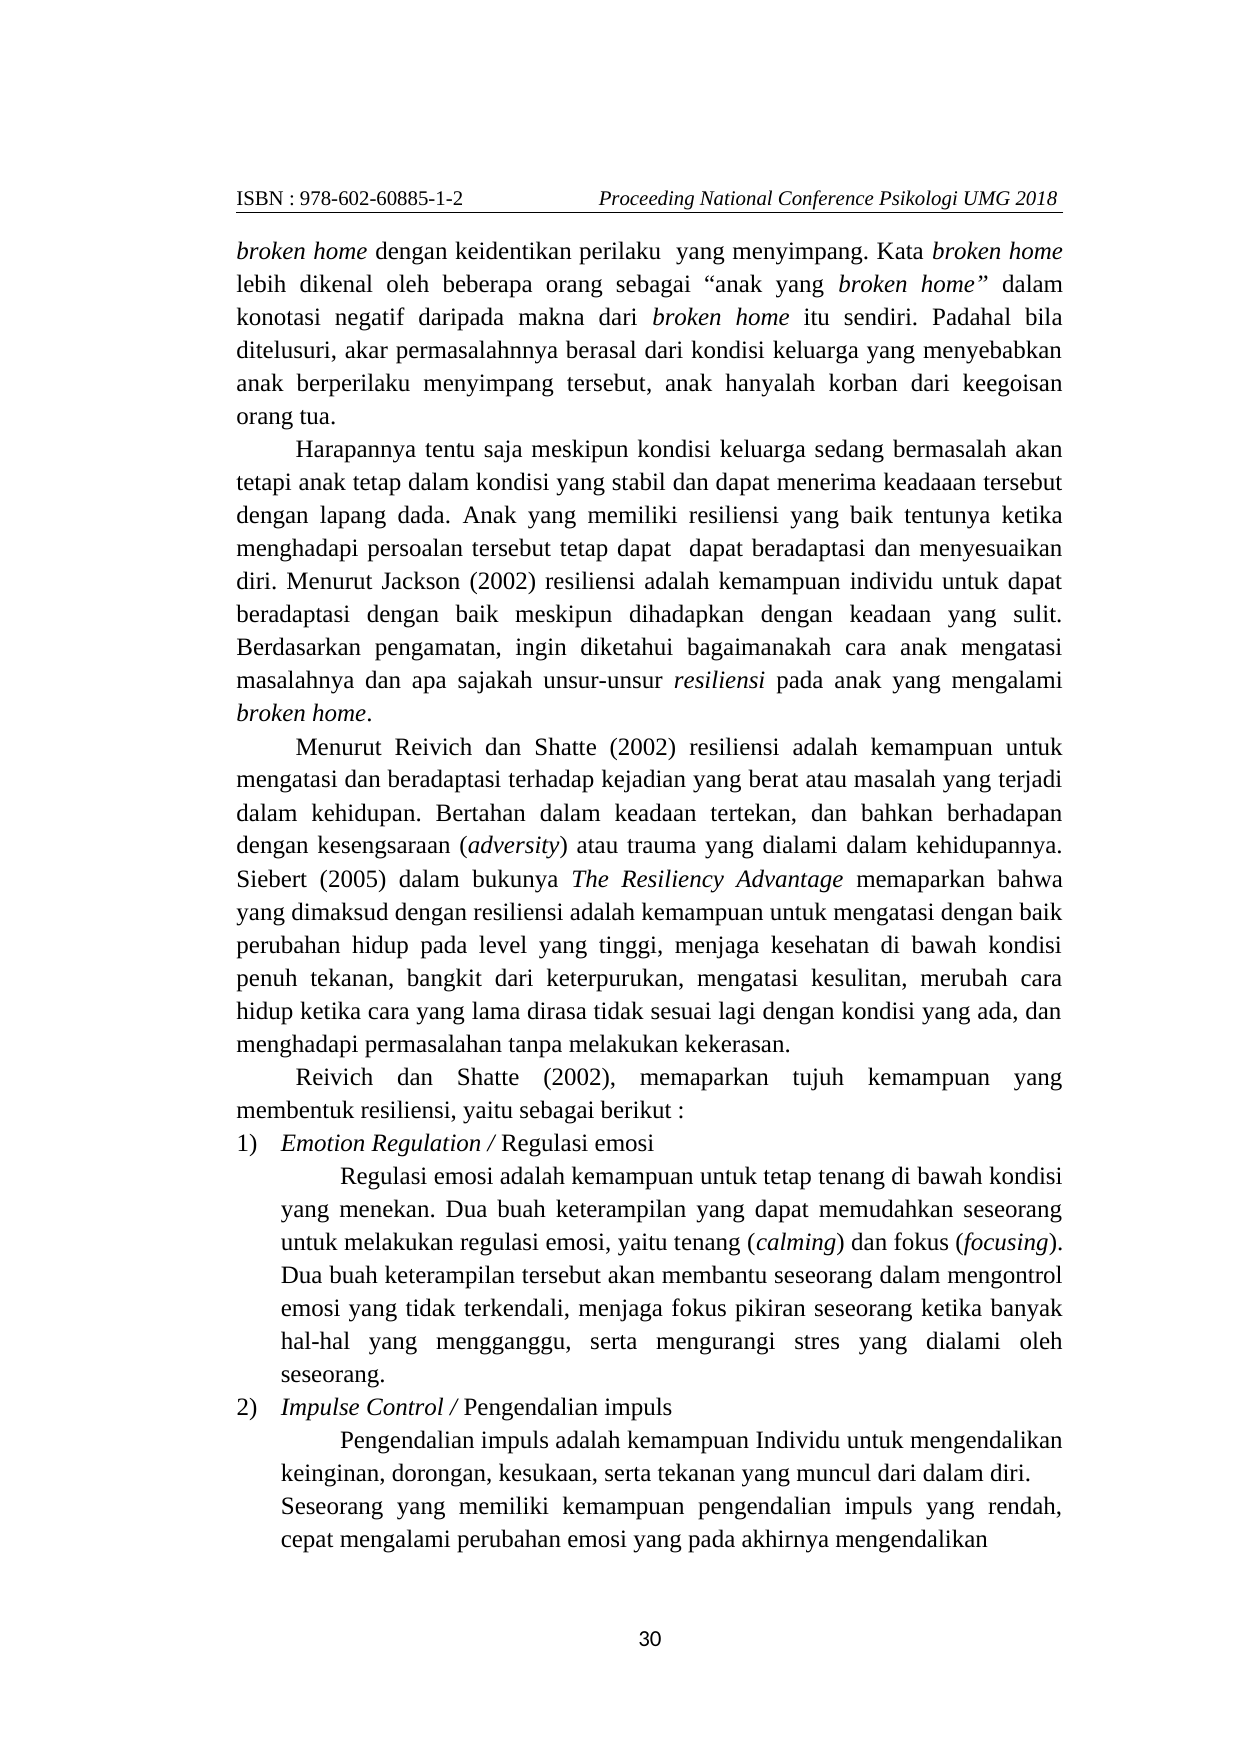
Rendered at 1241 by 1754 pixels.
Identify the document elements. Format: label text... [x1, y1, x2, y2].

list Emotion Regulation / Regulasi emosi [236, 1128, 1063, 1157]
text Pengendalian impuls adalah kemampuan Individu untuk mengendalikan keinginan, dorongan, kesukaan, serta tekanan yang muncul dari dalam diri. [281, 1425, 1063, 1487]
text Harapannya tentu saja meskipun kondisi keluarga sedang bermasalah akan tetapi anak tetap dalam kondisi yang stabil dan dapat menerima keadaaan tersebut dengan lapang dada. Anak yang memiliki resiliensi yang baik tentunya ketika menghadapi persoalan tersebut tetap dapat dapat beradaptasi dan menyesuaikan diri. Menurut Jackson (2002) resiliensi adalah kemampuan individu untuk dapat beradaptasi dengan baik meskipun dihadapkan dengan keadaan yang sulit. Berdasarkan pengamatan, ingin diketahui bagaimanakah cara anak mengatasi masalahnya dan apa sajakah unsur-unsur resiliensi pada anak yang mengalami broken home. [236, 434, 1063, 727]
text Seseorang yang memiliki kemampuan pengendalian impuls yang rendah, cepat mengalami perubahan emosi yang pada akhirnya mengendalikan [281, 1491, 1063, 1553]
text broken home dengan keidentikan perilaku yang menyimpang. Kata broken home lebih dikenal oleh beberapa orang sebagai “anak yang broken home” dalam konotasi negatif daripada makna dari broken home itu sendiri. Padahal bila ditelusuri, akar permasalahnnya berasal dari kondisi keluarga yang menyebabkan anak berperilaku menyimpang tersebut, anak hanyalah korban dari keegoisan orang tua. [236, 236, 1063, 430]
text Regulasi emosi adalah kemampuan untuk tetap tenang di bawah kondisi yang menekan. Dua buah keterampilan yang dapat memudahkan seseorang untuk melakukan regulasi emosi, yaitu tenang (calming) dan fokus (focusing). Dua buah keterampilan tersebut akan membantu seseorang dalam mengontrol emosi yang tidak terkendali, menjaga fokus pikiran seseorang ketika banyak hal-hal yang mengganggu, serta mengurangi stres yang dialami oleh seseorang. [281, 1161, 1063, 1388]
list Impulse Control / Pengendalian impuls [236, 1392, 1063, 1421]
text Menurut Reivich dan Shatte (2002) resiliensi adalah kemampuan untuk mengatasi dan beradaptasi terhadap kejadian yang berat atau masalah yang terjadi dalam kehidupan. Bertahan dalam keadaan tertekan, dan bahkan berhadapan dengan kesengsaraan (adversity) atau trauma yang dialami dalam kehidupannya. Siebert (2005) dalam bukunya The Resiliency Advantage memaparkan bahwa yang dimaksud dengan resiliensi adalah kemampuan untuk mengatasi dengan baik perubahan hidup pada level yang tinggi, menjaga kesehatan di bawah kondisi penuh tekanan, bangkit dari keterpurukan, mengatasi kesulitan, merubah cara hidup ketika cara yang lama dirasa tidak sesuai lagi dengan kondisi yang ada, dan menghadapi permasalahan tanpa melakukan kekerasan. [236, 732, 1063, 1057]
text Reivich dan Shatte (2002), memaparkan tujuh kemampuan yang membentuk resiliensi, yaitu sebagai berikut : [236, 1062, 1063, 1123]
